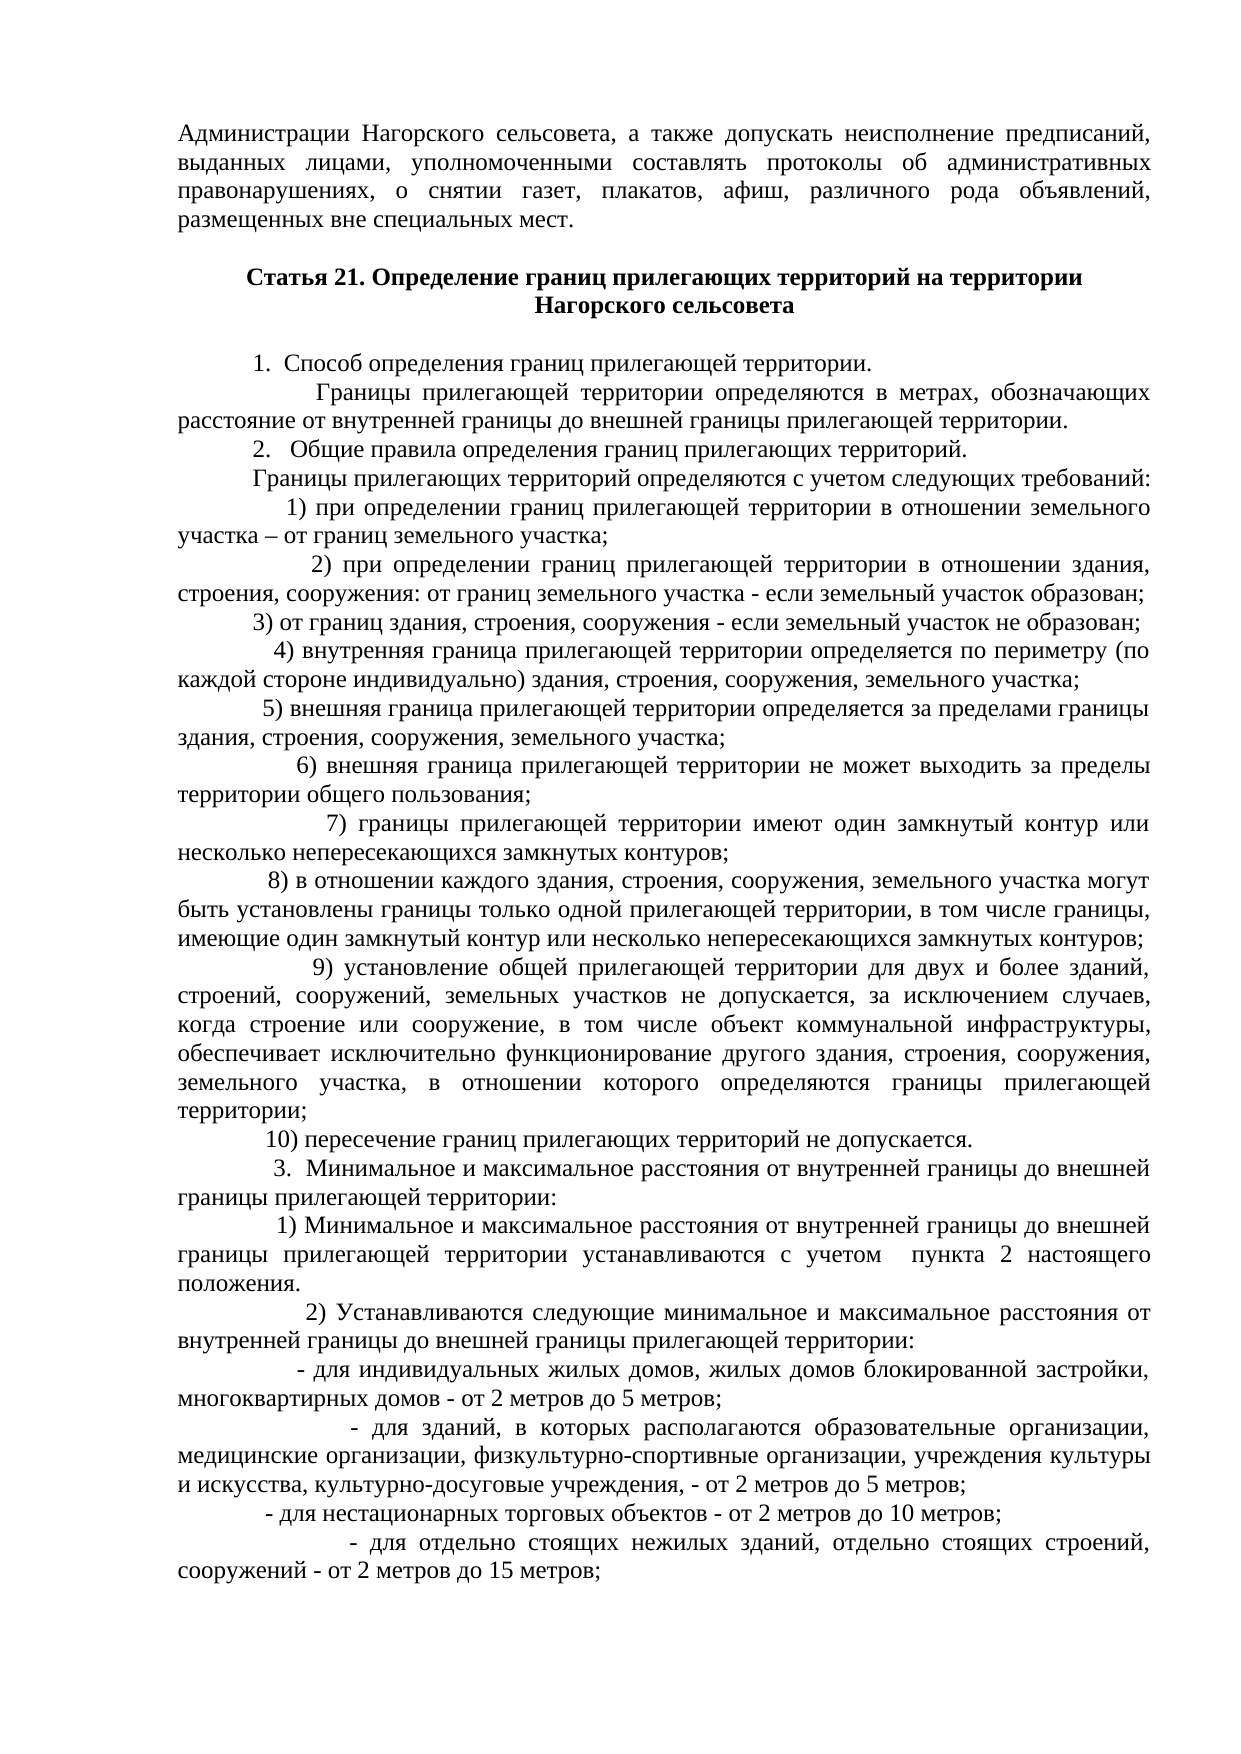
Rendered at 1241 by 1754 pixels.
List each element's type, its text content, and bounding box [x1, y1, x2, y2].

text 3) от границ здания, строения, сооружения - если земельный участок не образован; [177, 607, 1152, 636]
text - для нестационарных торговых объектов - от 2 метров до 10 метров; [177, 1498, 1152, 1527]
text 5) внешняя граница прилегающей территории определяется за пределами границы здания, строения, сооружения, земельного участка; [177, 693, 1152, 751]
text - для индивидуальных жилых домов, жилых домов блокированной застройки, многоквартирных домов - от 2 метров до 5 метров; [177, 1354, 1152, 1412]
text 1) при определении границ прилегающей территории в отношении земельного участка – от границ земельного участка; [177, 492, 1152, 549]
text - для отдельно стоящих нежилых зданий, отдельно стоящих строений, сооружений - от 2 метров до 15 метров; [177, 1527, 1152, 1584]
text 2) Устанавливаются следующие минимальное и максимальное расстояния от внутренней границы до внешней границы прилегающей территории: [177, 1297, 1152, 1354]
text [177, 118, 1152, 233]
text 9) установление общей прилегающей территории для двух и более зданий, строений, сооружений, земельных участков не допускается, за исключением случаев, когда строение или сооружение, в том числе объект коммунальной инфраструктуры, обеспечивает исключительно функционирование другого здания, строения, сооружения, земельного участка, в отношении которого определяются границы прилегающей территории; [177, 952, 1152, 1124]
text - для зданий, в которых располагаются образовательные организации, медицинские организации, физкультурно-спортивные организации, учреждения культуры и искусства, культурно-досуговые учреждения, - от 2 метров до 5 метров; [177, 1412, 1152, 1498]
text 1) Минимальное и максимальное расстояния от внутренней границы до внешней границы прилегающей территории устанавливаются с учетом пункта 2 настоящего положения. [177, 1211, 1152, 1297]
text Границы прилегающих территорий определяются с учетом следующих требований: [177, 463, 1152, 492]
text 2. Общие правила определения границ прилегающих территорий. [177, 434, 1152, 463]
text 10) пересечение границ прилегающих территорий не допускается. [177, 1124, 1152, 1153]
text 6) внешняя граница прилегающей территории не может выходить за пределы территории общего пользования; [177, 751, 1152, 808]
text Границы прилегающей территории определяются в метрах, обозначающих расстояние от внутренней границы до внешней границы прилегающей территории. [177, 377, 1152, 434]
text 4) внутренняя граница прилегающей территории определяется по периметру (по каждой стороне индивидуально) здания, строения, сооружения, земельного участка; [177, 636, 1152, 693]
text 7) границы прилегающей территории имеют один замкнутый контур или несколько непересекающихся замкнутых контуров; [177, 808, 1152, 866]
text Статья 21. Определение границ прилегающих территорий на территории Нагорского сельсовета [177, 262, 1152, 319]
text 1. Способ определения границ прилегающей территории. [177, 348, 1152, 377]
text 8) в отношении каждого здания, строения, сооружения, земельного участка могут быть установлены границы только одной прилегающей территории, в том числе границы, имеющие один замкнутый контур или несколько непересекающихся замкнутых контуров; [177, 866, 1152, 952]
text 2) при определении границ прилегающей территории в отношении здания, строения, сооружения: от границ земельного участка - если земельный участок образован; [177, 549, 1152, 607]
text 3. Минимальное и максимальное расстояния от внутренней границы до внешней границы прилегающей территории: [177, 1153, 1152, 1211]
